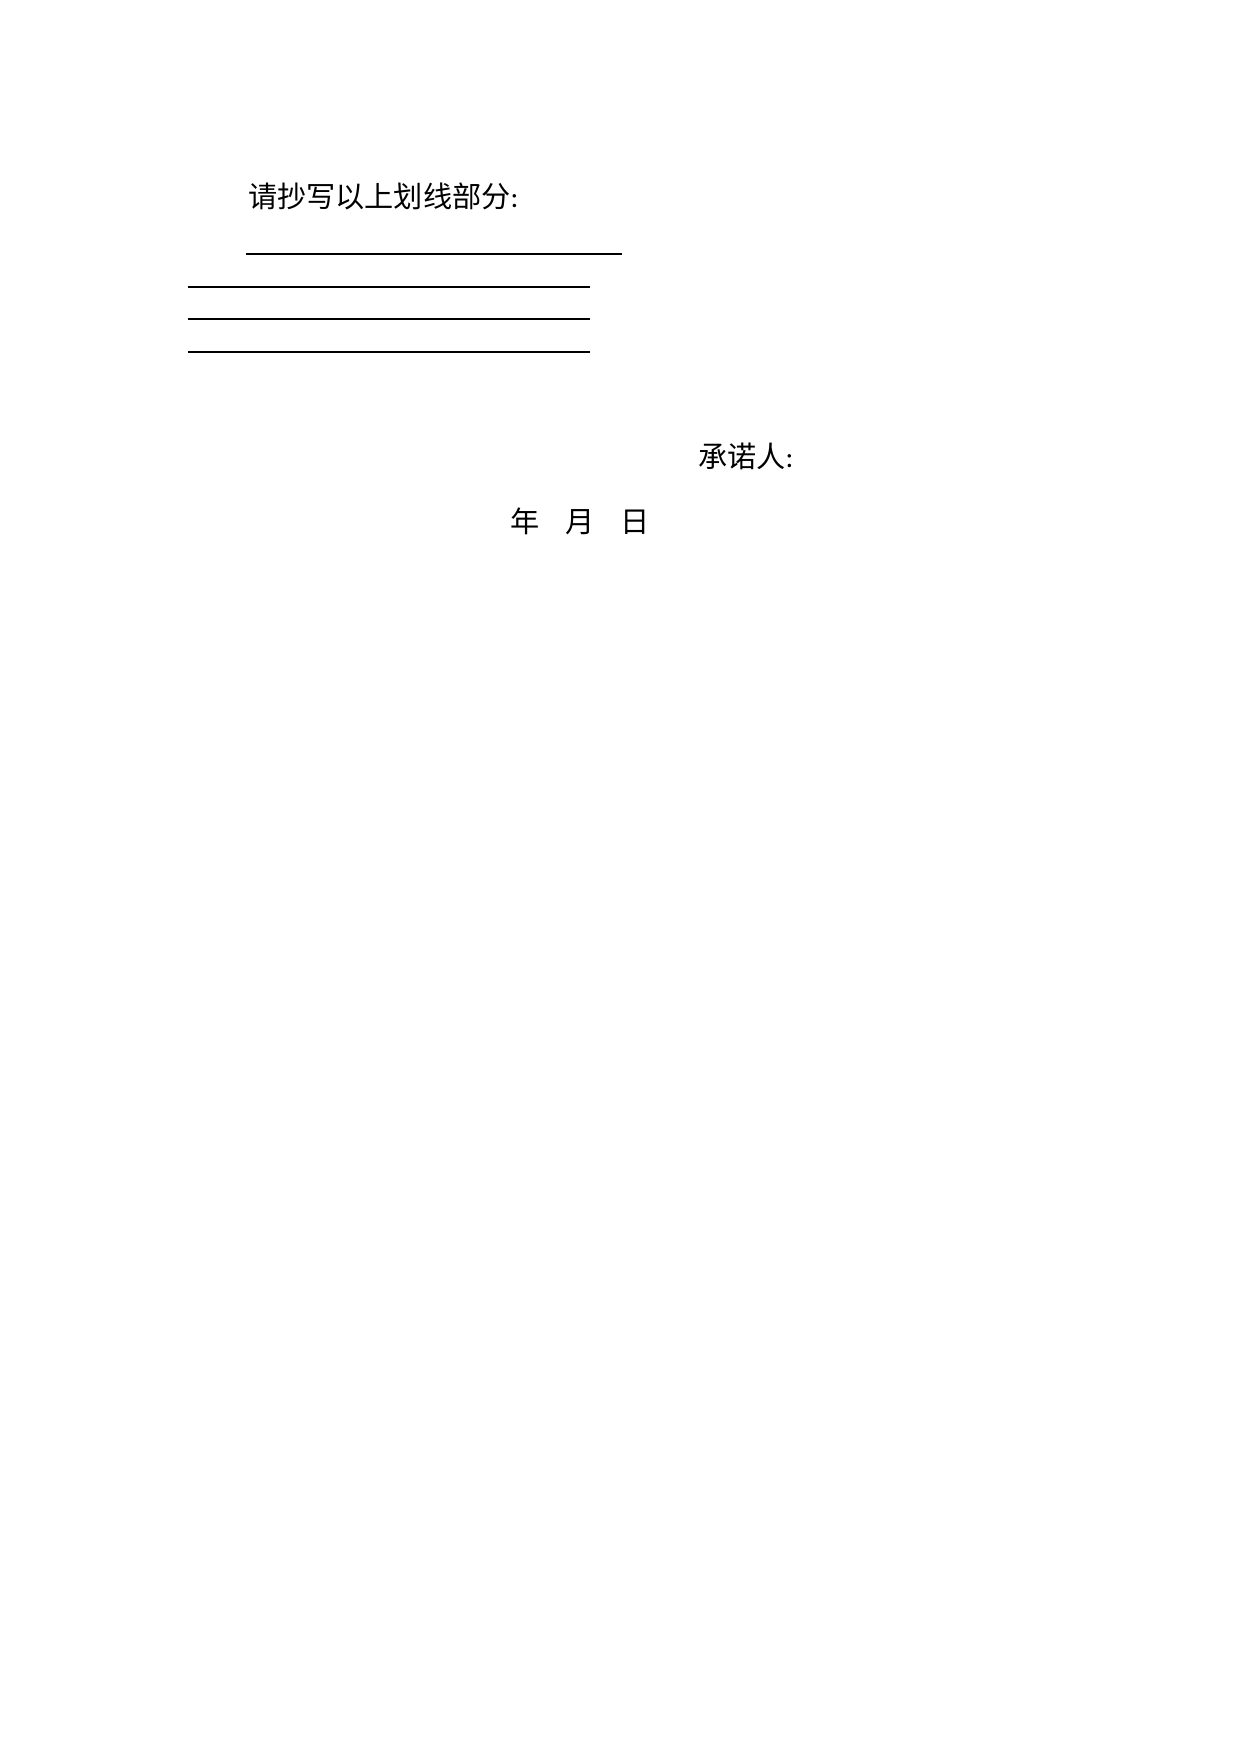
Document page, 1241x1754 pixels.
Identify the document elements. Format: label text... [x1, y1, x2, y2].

text 年 月 日 [187, 487, 1053, 552]
text 请抄写以上划线部分: [204, 162, 1053, 227]
text 承诺人: [187, 422, 1053, 487]
